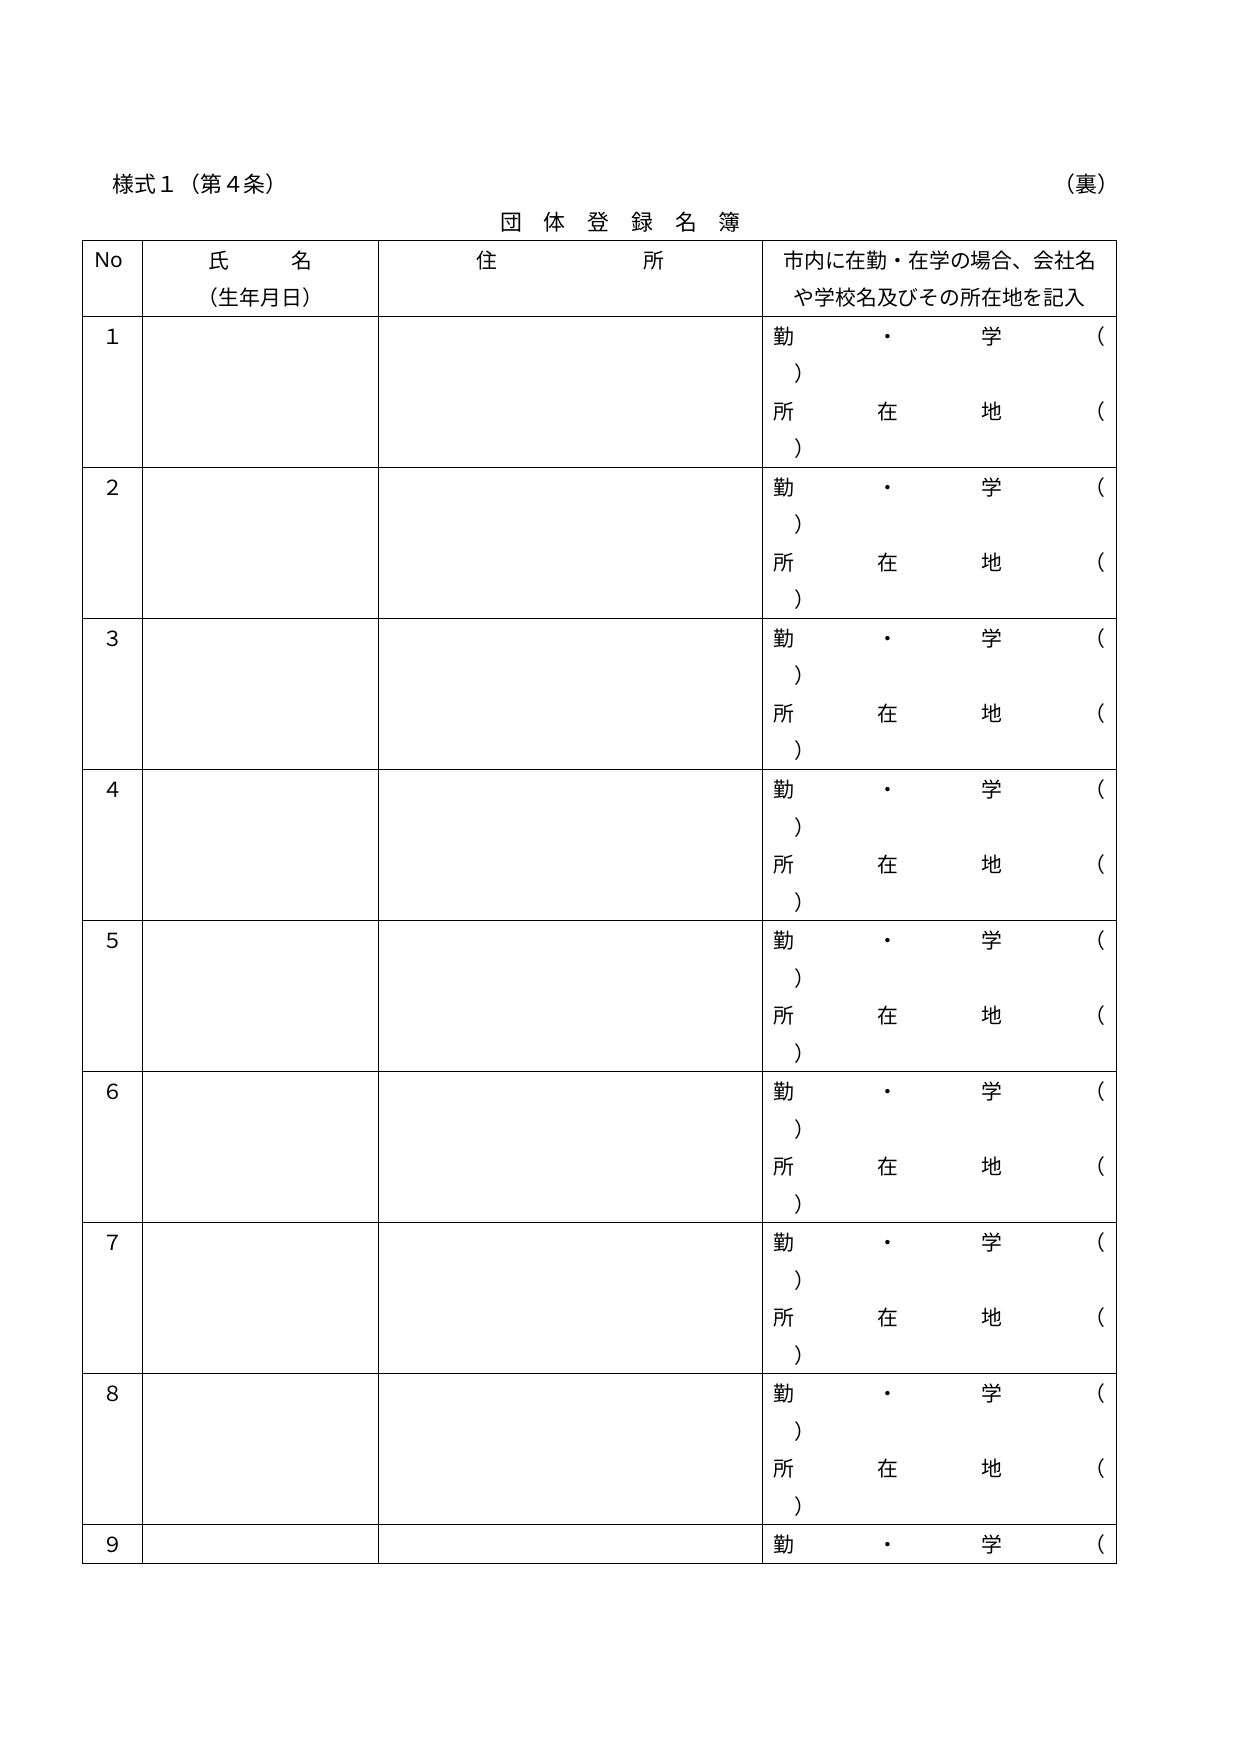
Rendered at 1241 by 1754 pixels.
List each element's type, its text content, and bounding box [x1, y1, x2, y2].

table_cell ８ [83, 1374, 142, 1524]
table_header No [83, 241, 142, 316]
table_header 氏 名 （生年月日） [143, 241, 378, 316]
table_cell [379, 619, 762, 769]
table_cell ５ [83, 921, 142, 1071]
table_cell [143, 468, 378, 618]
table_cell [379, 317, 762, 467]
table_cell 勤・学（ ） 所在地（ ） [763, 770, 1116, 920]
table_cell 勤・学（ ） 所在地（ ） [763, 468, 1116, 618]
table_cell [143, 1072, 378, 1222]
table_cell [379, 770, 762, 920]
table_cell [143, 1223, 378, 1373]
table_cell [379, 1223, 762, 1373]
table_cell [143, 1525, 378, 1562]
table_cell 勤・学（ ） 所在地（ ） [763, 921, 1116, 1071]
text 団 体 登 録 名 簿 [112, 202, 1128, 239]
table_cell [379, 1525, 762, 1562]
table_cell ２ [83, 468, 142, 618]
table_cell ４ [83, 770, 142, 920]
table_cell [379, 1374, 762, 1524]
table_cell 勤・学（ ） 所在地（ ） [763, 619, 1116, 769]
table_cell [143, 1374, 378, 1524]
table_cell ７ [83, 1223, 142, 1373]
table_header 市内に在勤・在学の場合、会社名や学校名及びその所在地を記入 [763, 241, 1116, 316]
table_cell [143, 770, 378, 920]
table_cell 勤・学（ ） 所在地（ ） [763, 1374, 1116, 1524]
table_header 住 所 [379, 241, 762, 316]
table_cell 勤・学（ ） 所在地（ ） [763, 1072, 1116, 1222]
table_cell 勤・学（ ） 所在地（ ） [763, 1223, 1116, 1373]
table_cell [143, 619, 378, 769]
table_cell 勤・学（ ） 所在地（ ） [763, 317, 1116, 467]
table_cell [379, 1072, 762, 1222]
table_cell [379, 921, 762, 1071]
table_cell １ [83, 317, 142, 467]
table_cell ６ [83, 1072, 142, 1222]
text 様式１（第４条） （裏） [112, 164, 1128, 202]
table_cell [143, 317, 378, 467]
table_cell ３ [83, 619, 142, 769]
table_cell [143, 921, 378, 1071]
table_cell ９ [83, 1525, 142, 1562]
table_cell 勤・学（ ） 所在地（ ） [763, 1525, 1116, 1562]
table_cell [379, 468, 762, 618]
